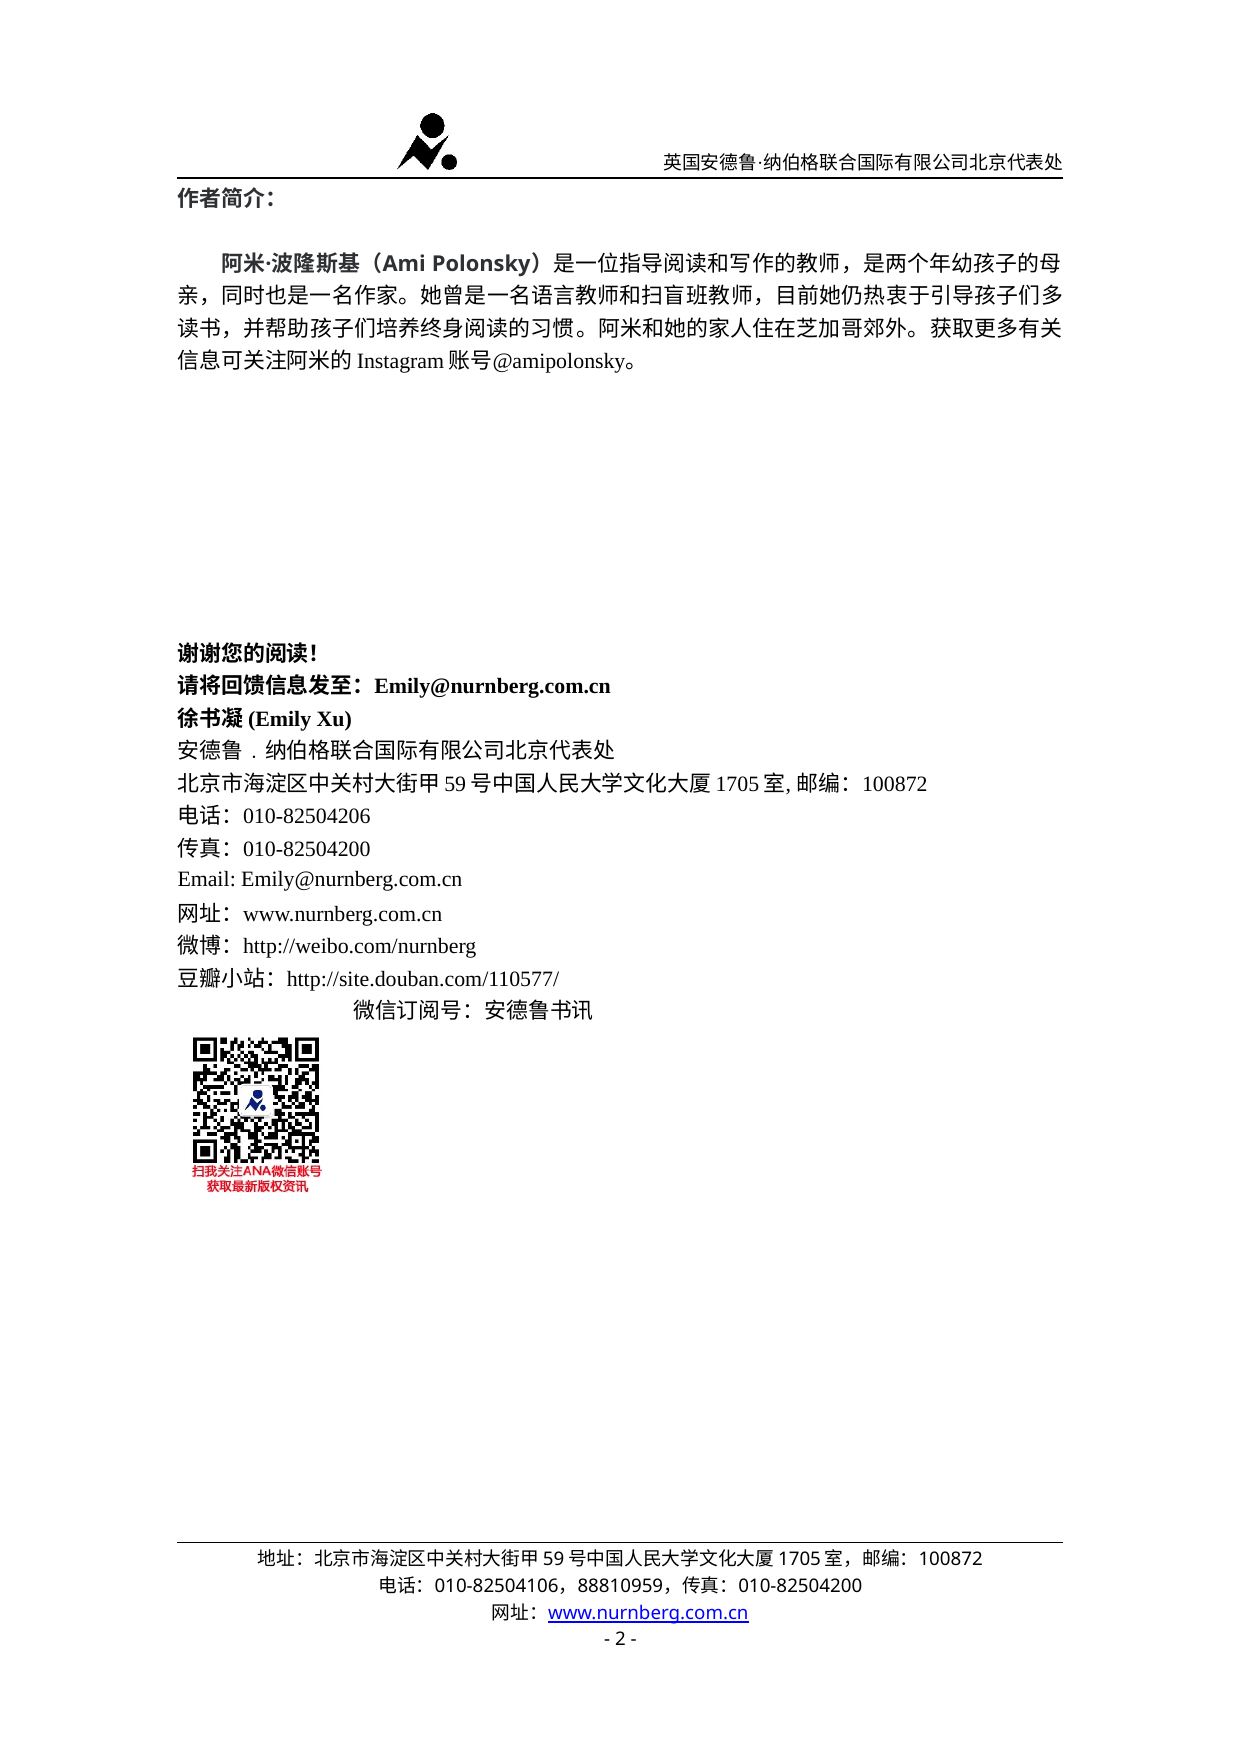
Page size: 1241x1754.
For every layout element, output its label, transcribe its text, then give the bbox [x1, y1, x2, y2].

text 谢谢您的阅读！ [177, 635, 1063, 668]
text 网址：www.nurnberg.com.cn [177, 895, 1063, 928]
text Email: Emily@nurnberg.com.cn [177, 863, 1063, 895]
picture [177, 1024, 334, 1196]
text 微博：http://weibo.com/nurnberg [177, 928, 1063, 960]
text 电话：010-82504206 [177, 798, 1063, 830]
text 安德鲁﹒纳伯格联合国际有限公司北京代表处 [177, 733, 1063, 765]
text 传真：010-82504200 [177, 830, 1063, 863]
text 北京市海淀区中关村大街甲59号中国人民大学文化大厦1705室, 邮编：100872 [177, 765, 1063, 798]
text 请将回馈信息发至：Emily@nurnberg.com.cn [177, 668, 1063, 700]
text 阿米·波隆斯基（Ami Polonsky）是一位指导阅读和写作的教师，是两个年幼孩子的母亲，同时也是一名作家。她曾是一名语言教师和扫盲班教师，目前她仍热衷于引导孩子们多读书，并帮助孩子们培养终身阅读的习惯。阿米和她的家人住在芝加哥郊外。获取更多有关信息可关注阿米的Instagram账号@amipolonsky。 [177, 245, 1063, 375]
text 徐书凝 (Emily Xu) [177, 700, 1063, 733]
picture [396, 113, 457, 170]
text 作者简介： [177, 180, 1063, 213]
text 豆瓣小站：http://site.douban.com/110577/ [177, 960, 1063, 993]
text 微信订阅号：安德鲁书讯 [177, 993, 1063, 1025]
